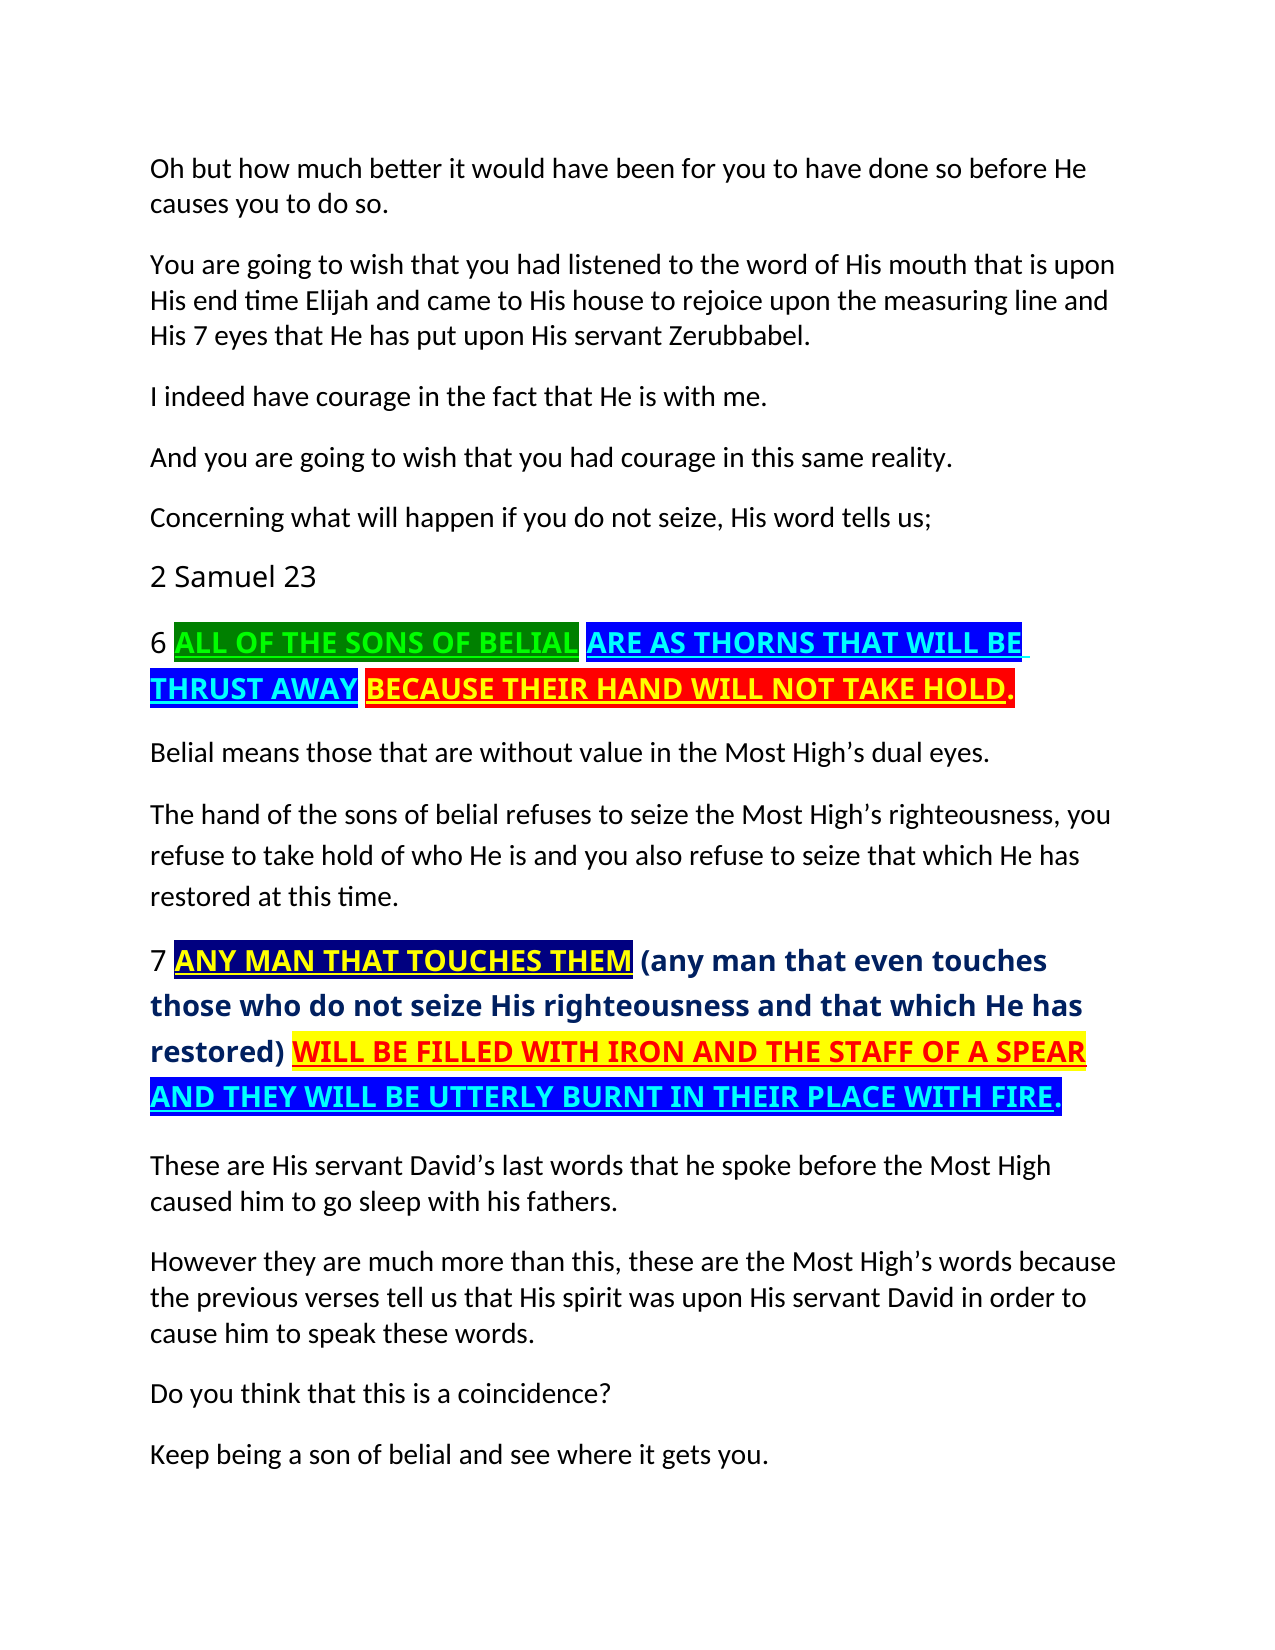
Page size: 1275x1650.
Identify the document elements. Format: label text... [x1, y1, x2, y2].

text However they are much more than this, these are the Most High’s words because the previous verses tell us that His spirit was upon His servant David in order to cause him to speak these words. [150, 1243, 1125, 1350]
text 7 ANY MAN THAT TOUCHES THEM (any man that even touches those who do not seize His righteousness and that which He has restored) WILL BE FILLED WITH IRON AND THE STAFF OF A SPEAR AND THEY WILL BE UTTERLY BURNT IN THEIR PLACE WITH FIRE. [150, 940, 1125, 1116]
text Belial means those that are without value in the Most High’s dual eyes. [150, 734, 1125, 770]
text You are going to wish that you had listened to the word of His mouth that is upon His end time Elijah and came to His house to rejoice upon the measuring line and His 7 eyes that He has put upon His servant Zerubbabel. [150, 246, 1125, 353]
text 6 ALL OF THE SONS OF BELIAL ARE AS THORNS THAT WILL BE THRUST AWAY BECAUSE THEIR HAND WILL NOT TAKE HOLD. [150, 622, 1125, 708]
text Keep being a son of belial and see where it gets you. [150, 1436, 1125, 1472]
text The hand of the sons of belial refuses to seize the Most High’s righteousness, you refuse to take hold of who He is and you also refuse to seize that which He has restored at this time. [150, 796, 1125, 914]
text Oh but how much better it would have been for you to have done so before He causes you to do so. [150, 150, 1125, 221]
text Do you think that this is a coincidence? [150, 1375, 1125, 1411]
text 2 Samuel 23 [150, 556, 1125, 596]
text And you are going to wish that you had courage in this same reality. [150, 439, 1125, 474]
text I indeed have courage in the fact that He is with me. [150, 378, 1125, 414]
text These are His servant David’s last words that he spoke before the Most High caused him to go sleep with his fathers. [150, 1147, 1125, 1218]
text Concerning what will happen if you do not seize, His word tells us; [150, 499, 1125, 535]
